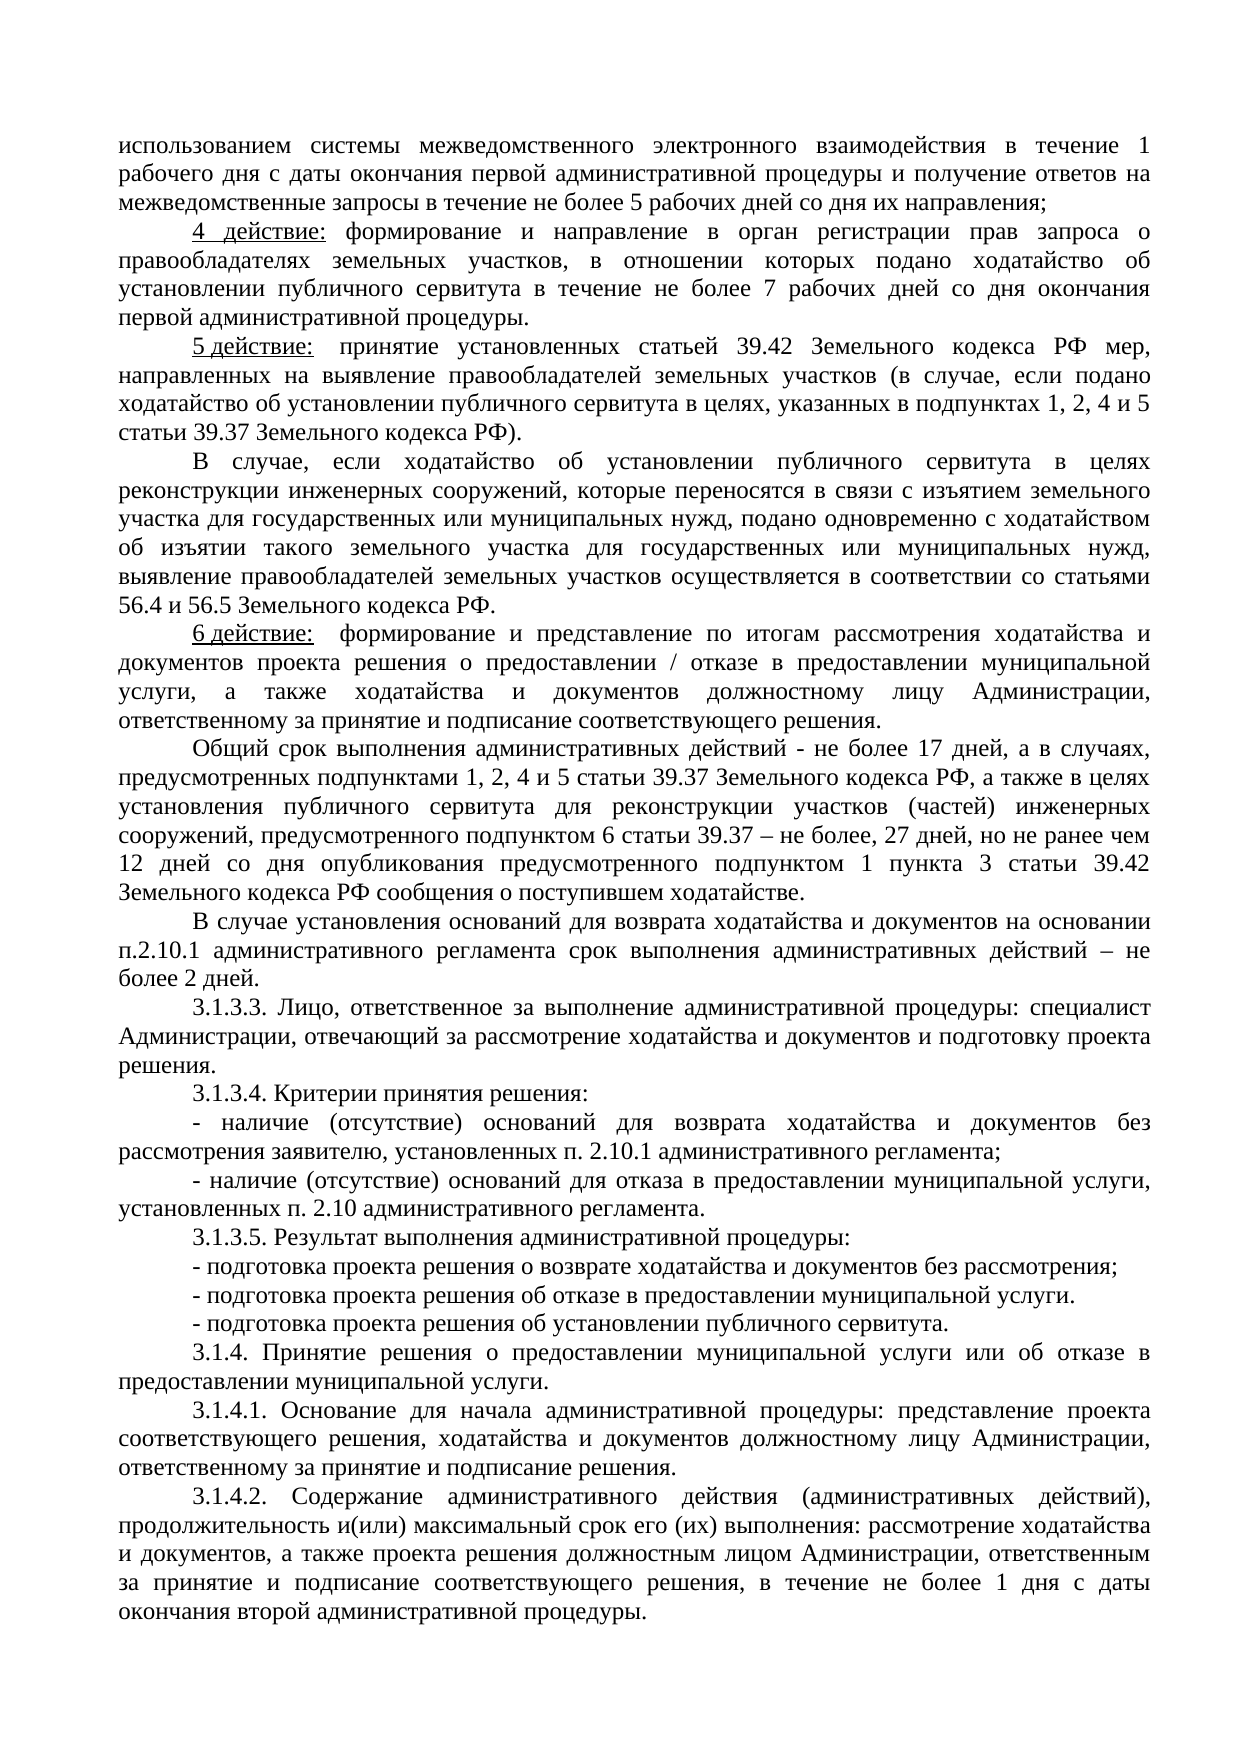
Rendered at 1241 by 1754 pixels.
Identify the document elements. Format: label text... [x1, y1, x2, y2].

text 3.1.3.5. Результат выполнения административной процедуры: [118, 1222, 1152, 1251]
text 5 действие: принятие установленных статьей 39.42 Земельного кодекса РФ мер, направленных на выявление правообладателей земельных участков (в случае, если подано ходатайство об установлении публичного сервитута в целях, указанных в подпунктах 1, 2, 4 и 5 статьи 39.37 Земельного кодекса РФ). [118, 331, 1152, 446]
text - наличие (отсутствие) оснований для возврата ходатайства и документов без рассмотрения заявителю, установленных п. 2.10.1 административного регламента; [118, 1107, 1152, 1165]
text - наличие (отсутствие) оснований для отказа в предоставлении муниципальной услуги, установленных п. 2.10 административного регламента. [118, 1165, 1152, 1222]
text - подготовка проекта решения о возврате ходатайства и документов без рассмотрения; [118, 1251, 1152, 1280]
text В случае, если ходатайство об установлении публичного сервитута в целях реконструкции инженерных сооружений, которые переносятся в связи с изъятием земельного участка для государственных или муниципальных нужд, подано одновременно с ходатайством об изъятии такого земельного участка для государственных или муниципальных нужд, выявление правообладателей земельных участков осуществляется в соответствии со статьями 56.4 и 56.5 Земельного кодекса РФ. [118, 446, 1152, 618]
text 3.1.4. Принятие решения о предоставлении муниципальной услуги или об отказе в предоставлении муниципальной услуги. [118, 1337, 1152, 1395]
text В случае установления оснований для возврата ходатайства и документов на основании п.2.10.1 административного регламента срок выполнения административных действий – не более 2 дней. [118, 906, 1152, 992]
text 6 действие: формирование и представление по итогам рассмотрения ходатайства и документов проекта решения о предоставлении / отказе в предоставлении муниципальной услуги, а также ходатайства и документов должностному лицу Администрации, ответственному за принятие и подписание соответствующего решения. [118, 618, 1152, 733]
text Общий срок выполнения административных действий - не более 17 дней, а в случаях, предусмотренных подпунктами 1, 2, 4 и 5 статьи 39.37 Земельного кодекса РФ, а также в целях установления публичного сервитута для реконструкции участков (частей) инженерных сооружений, предусмотренного подпунктом 6 статьи 39.37 – не более, 27 дней, но не ранее чем 12 дней со дня опубликования предусмотренного подпунктом 1 пункта 3 статьи 39.42 Земельного кодекса РФ сообщения о поступившем ходатайстве. [118, 733, 1152, 906]
text 3.1.4.1. Основание для начала административной процедуры: представление проекта соответствующего решения, ходатайства и документов должностному лицу Администрации, ответственному за принятие и подписание решения. [118, 1395, 1152, 1481]
text 3.1.3.3. Лицо, ответственное за выполнение административной процедуры: специалист Администрации, отвечающий за рассмотрение ходатайства и документов и подготовку проекта решения. [118, 992, 1152, 1078]
text 3.1.4.2. Содержание административного действия (административных действий), продолжительность и(или) максимальный срок его (их) выполнения: рассмотрение ходатайства и документов, а также проекта решения должностным лицом Администрации, ответственным за принятие и подписание соответствующего решения, в течение не более 1 дня с даты окончания второй административной процедуры. [118, 1481, 1152, 1625]
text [118, 130, 1152, 216]
text - подготовка проекта решения об установлении публичного сервитута. [118, 1308, 1152, 1337]
text - подготовка проекта решения об отказе в предоставлении муниципальной услуги. [118, 1280, 1152, 1308]
text 4 действие: формирование и направление в орган регистрации прав запроса о правообладателях земельных участков, в отношении которых подано ходатайство об установлении публичного сервитута в течение не более 7 рабочих дней со дня окончания первой административной процедуры. [118, 216, 1152, 331]
text 3.1.3.4. Критерии принятия решения: [118, 1078, 1152, 1107]
